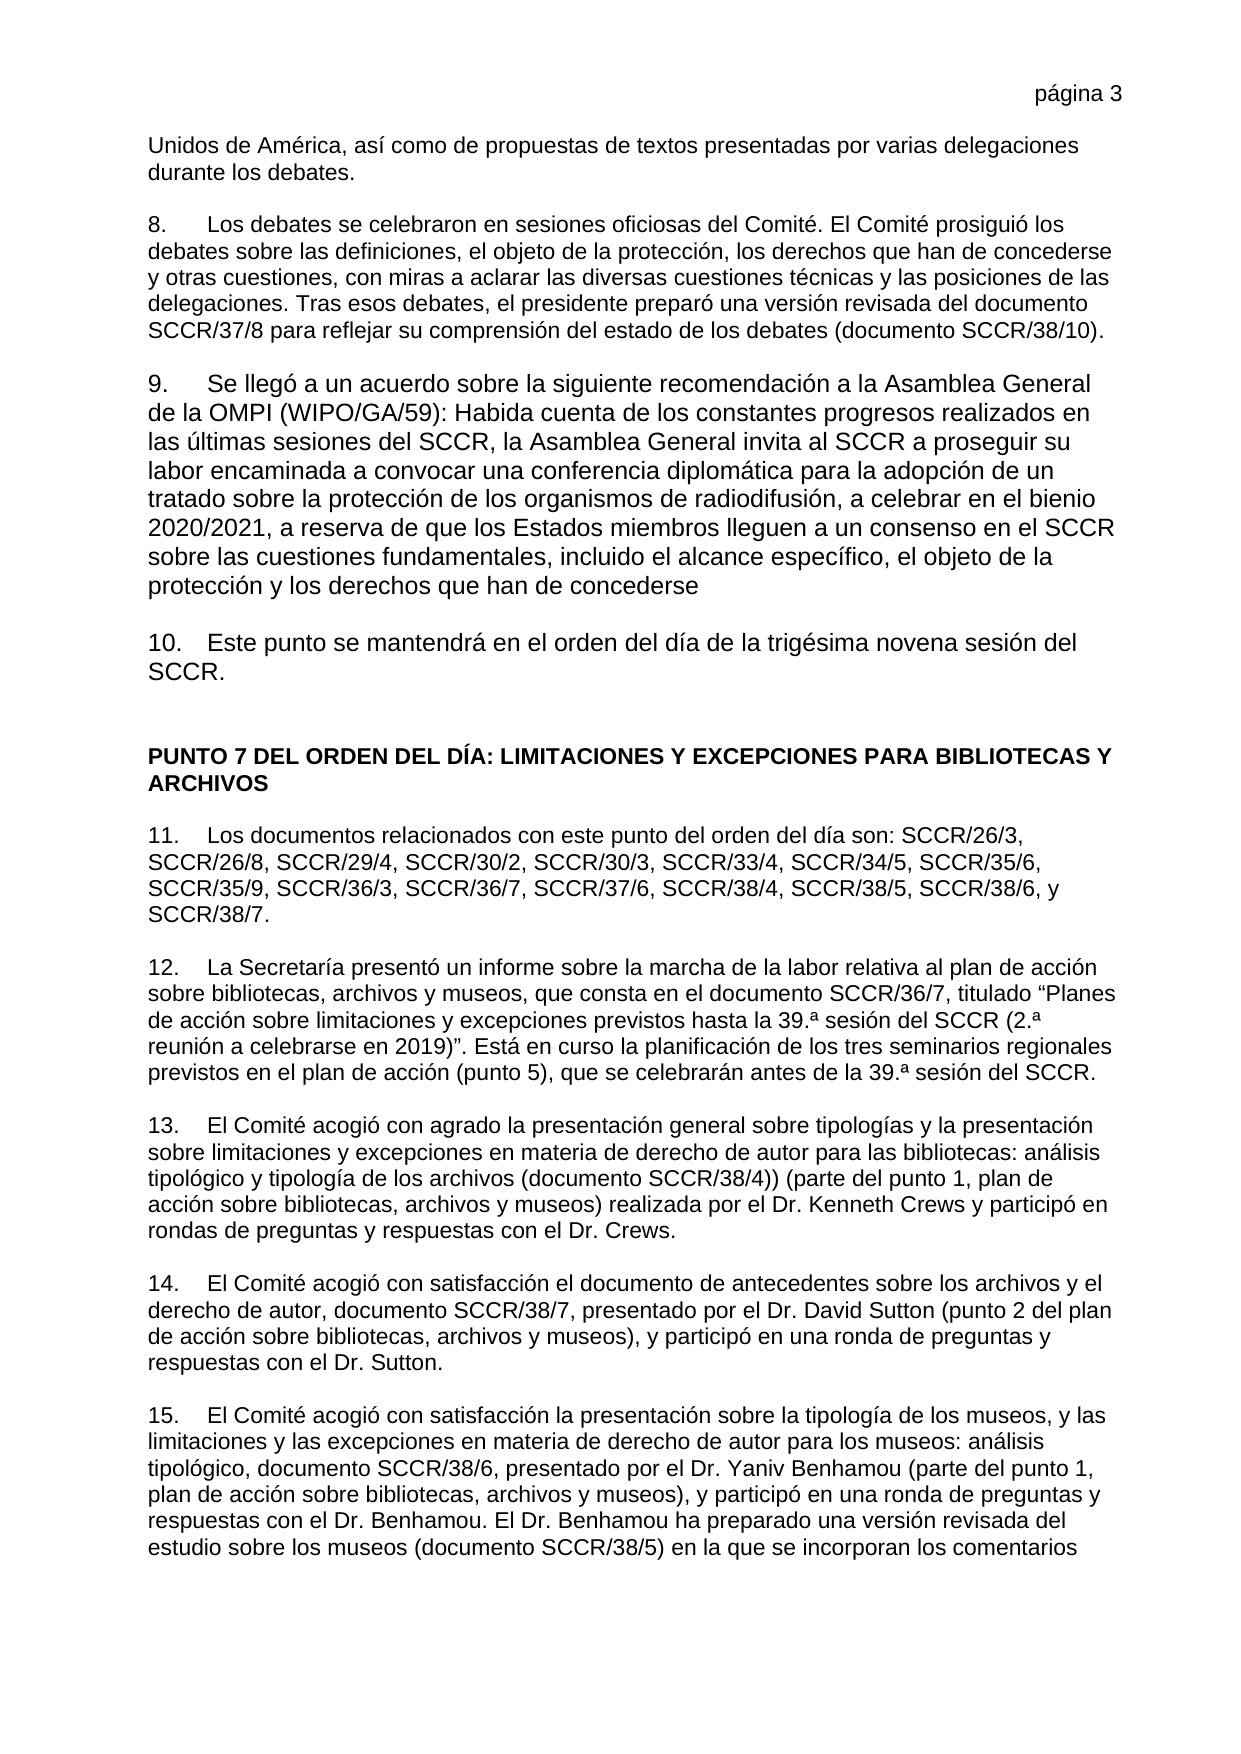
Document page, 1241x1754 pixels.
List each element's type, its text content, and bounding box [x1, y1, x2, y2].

list La Secretaría presentó un informe sobre la marcha de la labor relativa al plan de acción sobre bibliotecas, archivos y museos, que consta en el documento SCCR/36/7, titulado “Planes de acción sobre limitaciones y excepciones previstos hasta la 39.ª sesión del SCCR (2.ª reunión a celebrarse en 2019)”. Está en curso la planificación de los tres seminarios regionales previstos en el plan de acción (punto 5), que se celebrarán antes de la 39.ª sesión del SCCR. [148, 954, 1122, 1086]
list Se llegó a un acuerdo sobre la siguiente recomendación a la Asamblea General de la OMPI (WIPO/GA/59): Habida cuenta de los constantes progresos realizados en las últimas sesiones del SCCR, la Asamblea General invita al SCCR a proseguir su labor encaminada a convocar una conferencia diplomática para la adopción de un tratado sobre la protección de los organismos de radiodifusión, a celebrar en el bienio 2020/2021, a reserva de que los Estados miembros lleguen a un consenso en el SCCR sobre las cuestiones fundamentales, incluido el alcance específico, el objeto de la protección y los derechos que han de concederse [148, 369, 1122, 599]
list El Comité acogió con satisfacción el documento de antecedentes sobre los archivos y el derecho de autor, documento SCCR/38/7, presentado por el Dr. David Sutton (punto 2 del plan de acción sobre bibliotecas, archivos y museos), y participó en una ronda de preguntas y respuestas con el Dr. Sutton. [148, 1270, 1122, 1376]
text PUNTO 7 DEL ORDEN DEL DÍA: LimitaCIONES Y EXCEPCIONES PARA BIBLIOTECAS Y ARCHIVOS [148, 743, 1122, 796]
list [148, 1402, 1122, 1560]
list Los documentos relacionados con este punto del orden del día son: SCCR/26/3, SCCR/26/8, SCCR/29/4, SCCR/30/2, SCCR/30/3, SCCR/33/4, SCCR/34/5, SCCR/35/6, SCCR/35/9, SCCR/36/3, SCCR/36/7, SCCR/37/6, SCCR/38/4, SCCR/38/5, SCCR/38/6, y SCCR/38/7. [148, 822, 1122, 928]
list Este punto se mantendrá en el orden del día de la trigésima novena sesión del SCCR. [148, 628, 1122, 686]
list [148, 132, 1122, 185]
list El Comité acogió con agrado la presentación general sobre tipologías y la presentación sobre limitaciones y excepciones en materia de derecho de autor para las bibliotecas: análisis tipológico y tipología de los archivos (documento SCCR/38/4)) (parte del punto 1, plan de acción sobre bibliotecas, archivos y museos) realizada por el Dr. Kenneth Crews y participó en rondas de preguntas y respuestas con el Dr. Crews. [148, 1112, 1122, 1244]
list Los debates se celebraron en sesiones oficiosas del Comité. El Comité prosiguió los debates sobre las definiciones, el objeto de la protección, los derechos que han de concederse y otras cuestiones, con miras a aclarar las diversas cuestiones técnicas y las posiciones de las delegaciones. Tras esos debates, el presidente preparó una versión revisada del documento SCCR/37/8 para reflejar su comprensión del estado de los debates (documento SCCR/38/10). [148, 211, 1122, 343]
